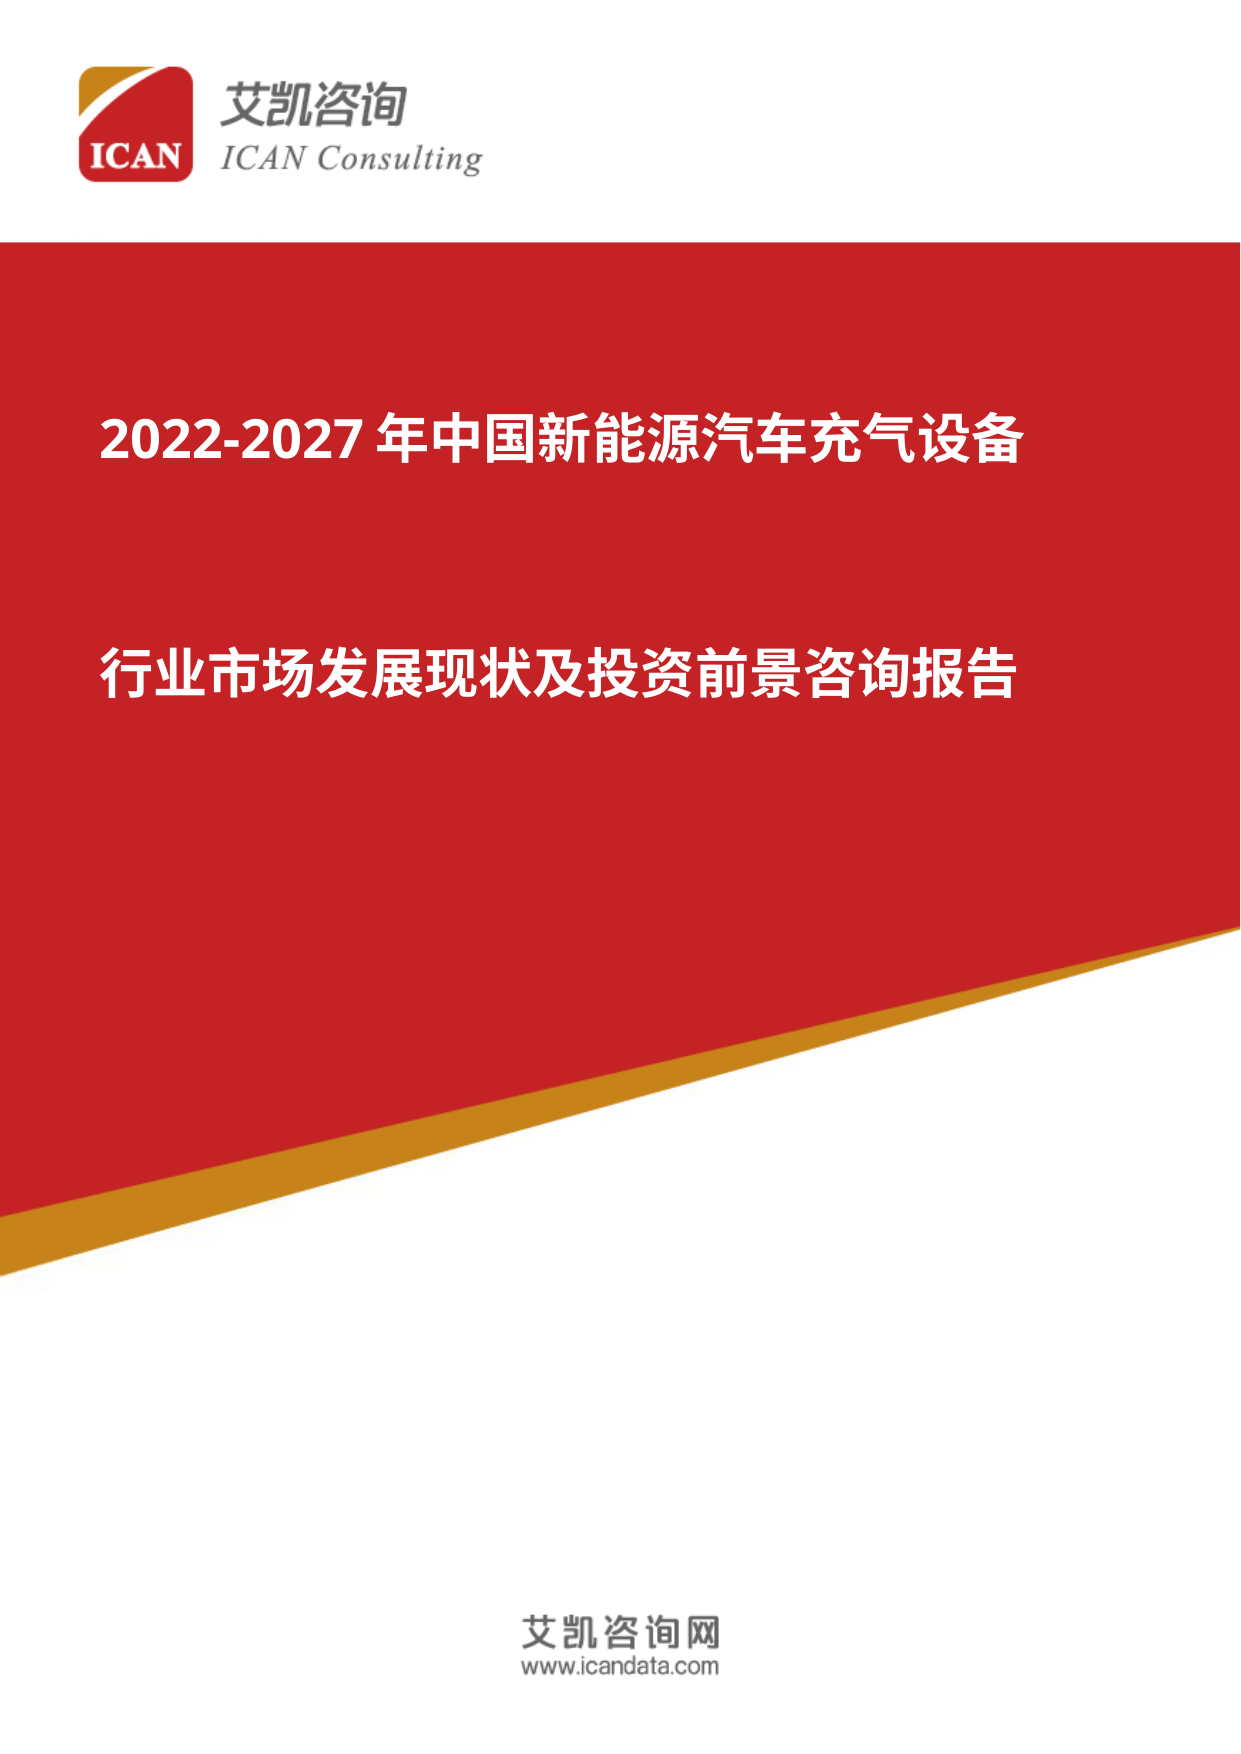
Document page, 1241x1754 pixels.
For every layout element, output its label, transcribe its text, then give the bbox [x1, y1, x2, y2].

subtitle 2022-2027年中国新能源汽车充气设备行业市场发展现状及投资前景咨询报告 [99, 386, 1053, 718]
picture [0, 5, 1241, 1754]
